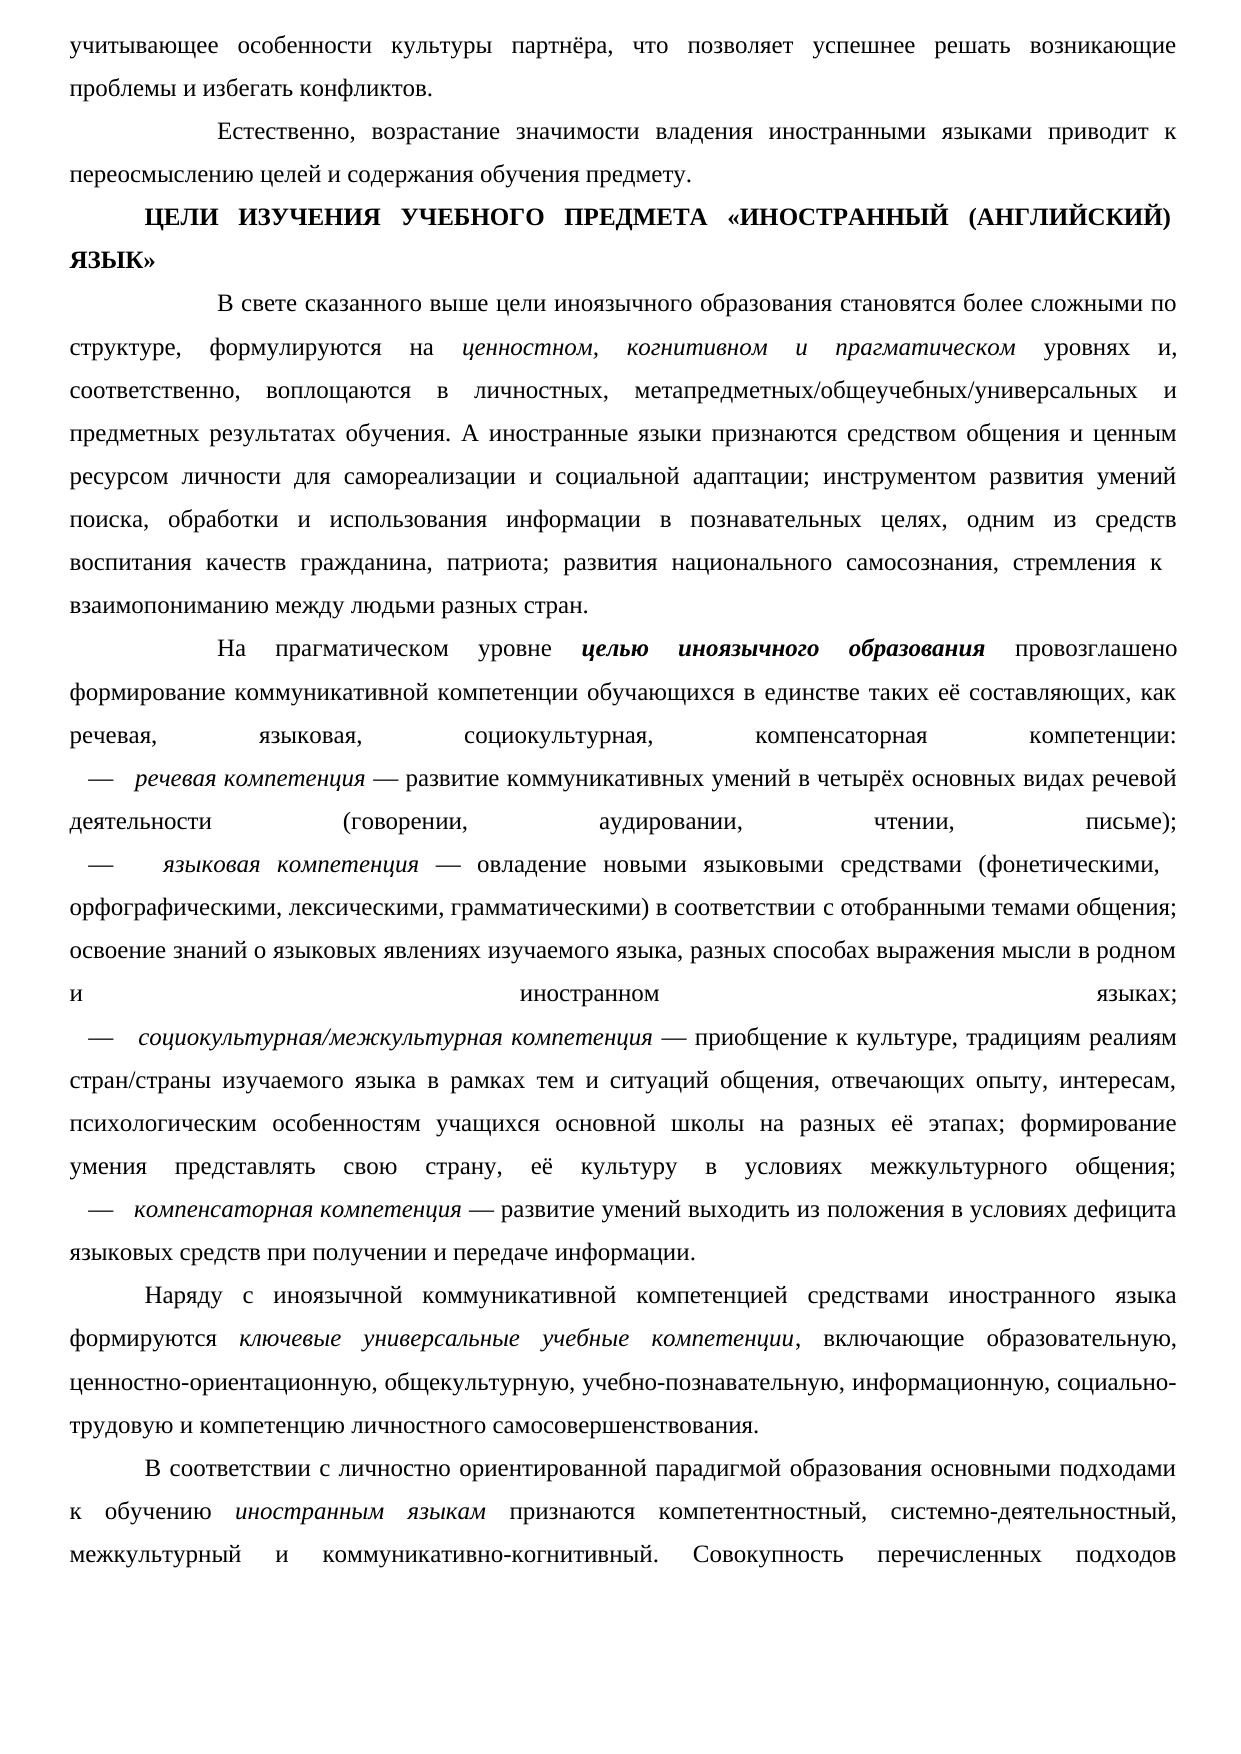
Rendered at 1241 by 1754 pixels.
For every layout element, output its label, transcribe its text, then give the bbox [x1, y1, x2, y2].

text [69, 30, 1177, 102]
text В свете сказанного выше цели иноязычного образования становятся более сложными по структуре, формулируются на ценностном, когнитивном и прагматическом уровнях и, соответственно, воплощаются в личностных, метапредметных/общеучебных/универсальных и предметных результатах обучения. А иностранные языки признаются средством общения и ценным ресурсом личности для самореализации и социальной адаптации; инструментом развития умений поиска, обработки и использования информации в познавательных целях, одним из средств воспитания качеств гражданина, патриота; развития национального самосознания, стремления к взаимопониманию между людьми разных стран. [69, 288, 1177, 619]
text Наряду с иноязычной коммуникативной компетенцией средствами иностранного языка формируются ключевые универсальные учебные компетенции, включающие образовательную, ценностно-ориентационную, общекультурную, учебно-познавательную, информационную, социально-трудовую и компетенцию личностного самосовершенствования. [69, 1280, 1177, 1438]
text ЦЕЛИ ИЗУЧЕНИЯ УЧЕБНОГО ПРЕДМЕТА «ИНОСТРАННЫЙ (АНГЛИЙСКИЙ) ЯЗЫК» [69, 202, 1171, 274]
text Естественно, возрастание значимости владения иностранными языками приводит к переосмыслению целей и содержания обучения предмету. [69, 116, 1177, 188]
text На прагматическом уровне целью иноязычного образования провозглашено формирование коммуникативной компетенции обучающихся в единстве таких её составляющих, как речевая, языковая, социокультурная, компенсаторная компетенции: — речевая компетенция — развитие коммуникативных умений в четырёх основных видах речевой деятельности (говорении, аудировании, чтении, письме); — языковая компетенция — овладение новыми языковыми средствами (фонетическими, орфографическими, лексическими, грамматическими) в соответствии c отобранными темами общения; освоение знаний о языковых явлениях изучаемого языка, разных способах выражения мысли в родном и иностранном языках; — социокультурная/межкультурная компетенция — приобщение к культуре, традициям реалиям стран/страны изучаемого языка в рамках тем и ситуаций общения, отвечающих опыту, интересам, психологическим особенностям учащихся основной школы на разных её этапах; формирование умения представлять свою страну, её культуру в условиях межкультурного общения; — компенсаторная компетенция — развитие умений выходить из положения в условиях дефицита языковых средств при получении и передаче информации. [69, 633, 1177, 1266]
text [69, 1453, 1177, 1568]
